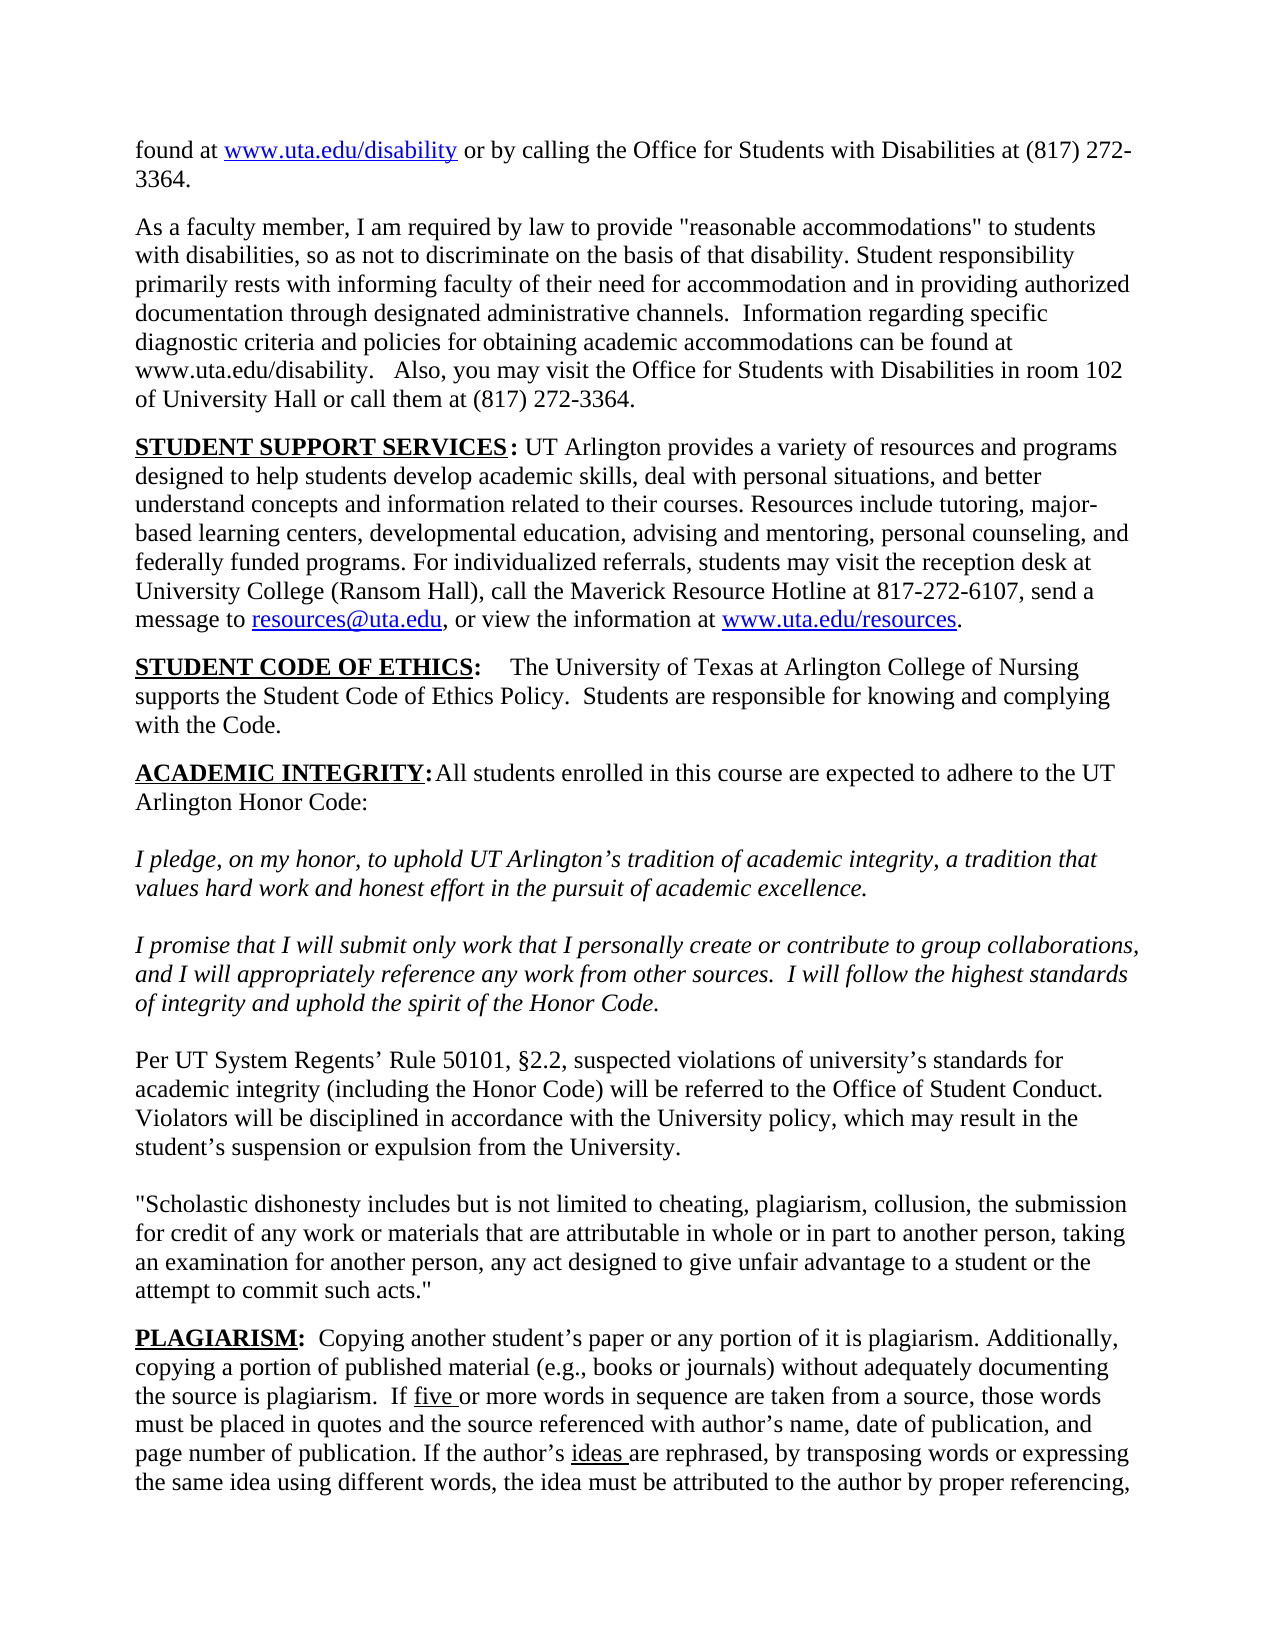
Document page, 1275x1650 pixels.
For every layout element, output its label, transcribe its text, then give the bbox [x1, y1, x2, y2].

text STUDENT SUPPORT SERVICES : UT Arlington provides a variety of resources and programs designed to help students develop academic skills, deal with personal situations, and better understand concepts and information related to their courses. Resources include tutoring, major-based learning centers, developmental education, advising and mentoring, personal counseling, and federally funded programs. For individualized referrals, students may visit the reception desk at University College (Ransom Hall), call the Maverick Resource Hotline at 817-272-6107, send a message to resources@uta.edu, or view the information at www.uta.edu/resources. [135, 432, 1140, 633]
text Per UT System Regents’ Rule 50101, §2.2, suspected violations of university’s standards for academic integrity (including the Honor Code) will be referred to the Office of Student Conduct. Violators will be disciplined in accordance with the University policy, which may result in the student’s suspension or expulsion from the University. [135, 1045, 1140, 1160]
text "Scholastic dishonesty includes but is not limited to cheating, plagiarism, collusion, the submission for credit of any work or materials that are attributable in whole or in part to another person, taking an examination for another person, any act designed to give unfair advantage to a student or the attempt to commit such acts." [135, 1160, 1140, 1304]
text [135, 135, 1140, 192]
text I pledge, on my honor, to uphold UT Arlington’s tradition of academic integrity, a tradition that values hard work and honest effort in the pursuit of academic excellence. [135, 844, 1140, 902]
text As a faculty member, I am required by law to provide "reasonable accommodations" to students with disabilities, so as not to discriminate on the basis of that disability. Student responsibility primarily rests with informing faculty of their need for accommodation and in providing authorized documentation through designated administrative channels. Information regarding specific diagnostic criteria and policies for obtaining academic accommodations can be found at www.uta.edu/disability. Also, you may visit the Office for Students with Disabilities in room 102 of University Hall or call them at (817) 272-3364. [135, 212, 1140, 413]
text I promise that I will submit only work that I personally create or contribute to group collaborations, and I will appropriately reference any work from other sources. I will follow the highest standards of integrity and uphold the spirit of the Honor Code. [135, 930, 1140, 1017]
text ACADEMIC INTEGRITY: All students enrolled in this course are expected to adhere to the UT Arlington Honor Code: [135, 758, 1140, 815]
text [135, 1323, 1140, 1496]
text STUDENT CODE OF ETHICS: The at Arlington College of Nursing supports the Student Code of Ethics Policy. Students are responsible for knowing and complying with the Code. [135, 652, 1140, 739]
